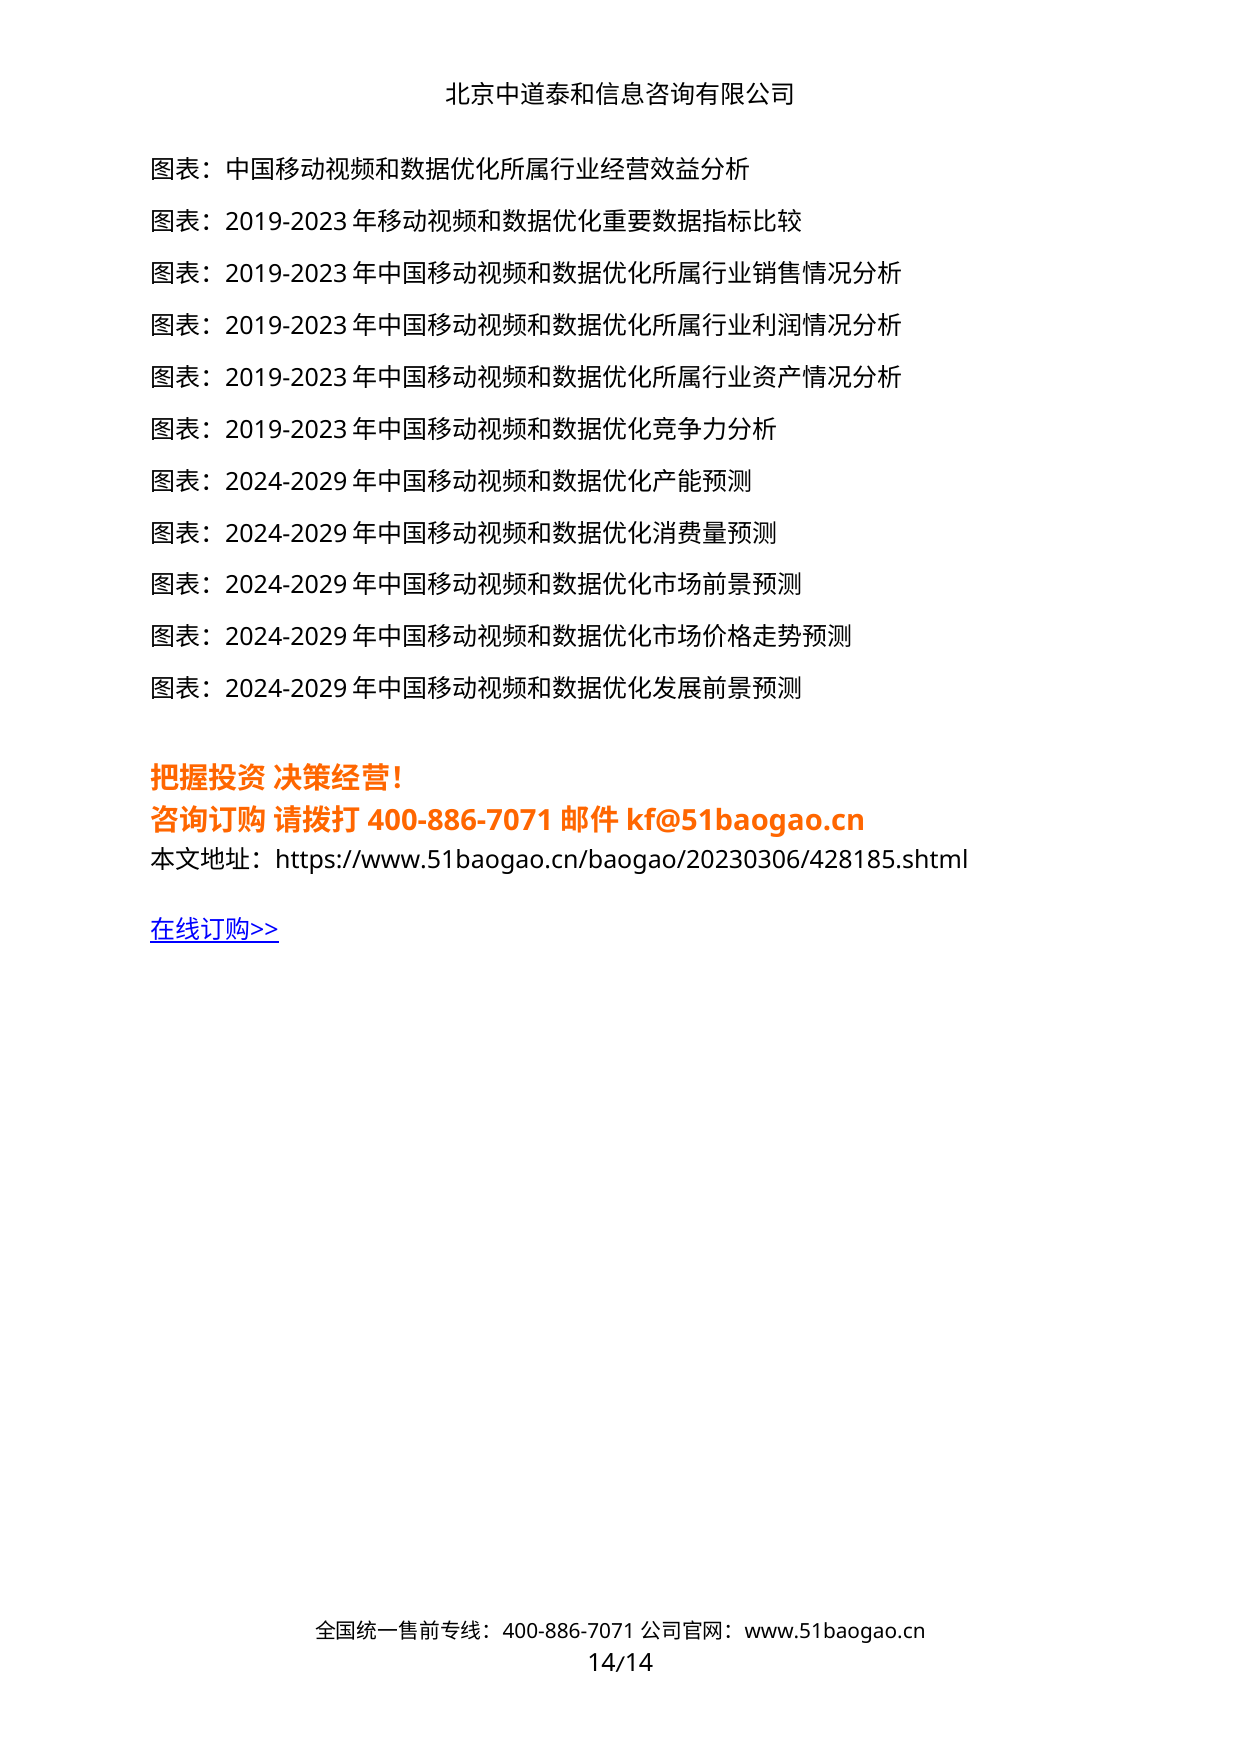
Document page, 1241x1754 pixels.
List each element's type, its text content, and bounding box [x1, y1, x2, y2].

text 图表：2024-2029年中国移动视频和数据优化产能预测 [150, 461, 1090, 497]
text 图表：2019-2023年移动视频和数据优化重要数据指标比较 [150, 202, 1090, 238]
text 图表：2019-2023年中国移动视频和数据优化所属行业销售情况分析 [150, 254, 1090, 290]
text 图表：2019-2023年中国移动视频和数据优化所属行业利润情况分析 [150, 306, 1090, 342]
text 图表：中国移动视频和数据优化所属行业经营效益分析 [150, 150, 1090, 186]
text 图表：2024-2029年中国移动视频和数据优化消费量预测 [150, 513, 1090, 549]
text 在线订购>> [150, 876, 1090, 946]
text 把握投资 决策经营！咨询订购 请拨打 400-886-7071 邮件 kf@51baogao.cn本文地址：https://www.51baogao.cn/baogao/20230306/428185.shtml [150, 721, 1090, 876]
text 图表：2024-2029年中国移动视频和数据优化市场前景预测 [150, 565, 1090, 601]
text 图表：2024-2029年中国移动视频和数据优化发展前景预测 [150, 669, 1090, 705]
text 图表：2024-2029年中国移动视频和数据优化市场价格走势预测 [150, 617, 1090, 653]
text 图表：2019-2023年中国移动视频和数据优化竞争力分析 [150, 409, 1090, 446]
text 图表：2019-2023年中国移动视频和数据优化所属行业资产情况分析 [150, 357, 1090, 394]
